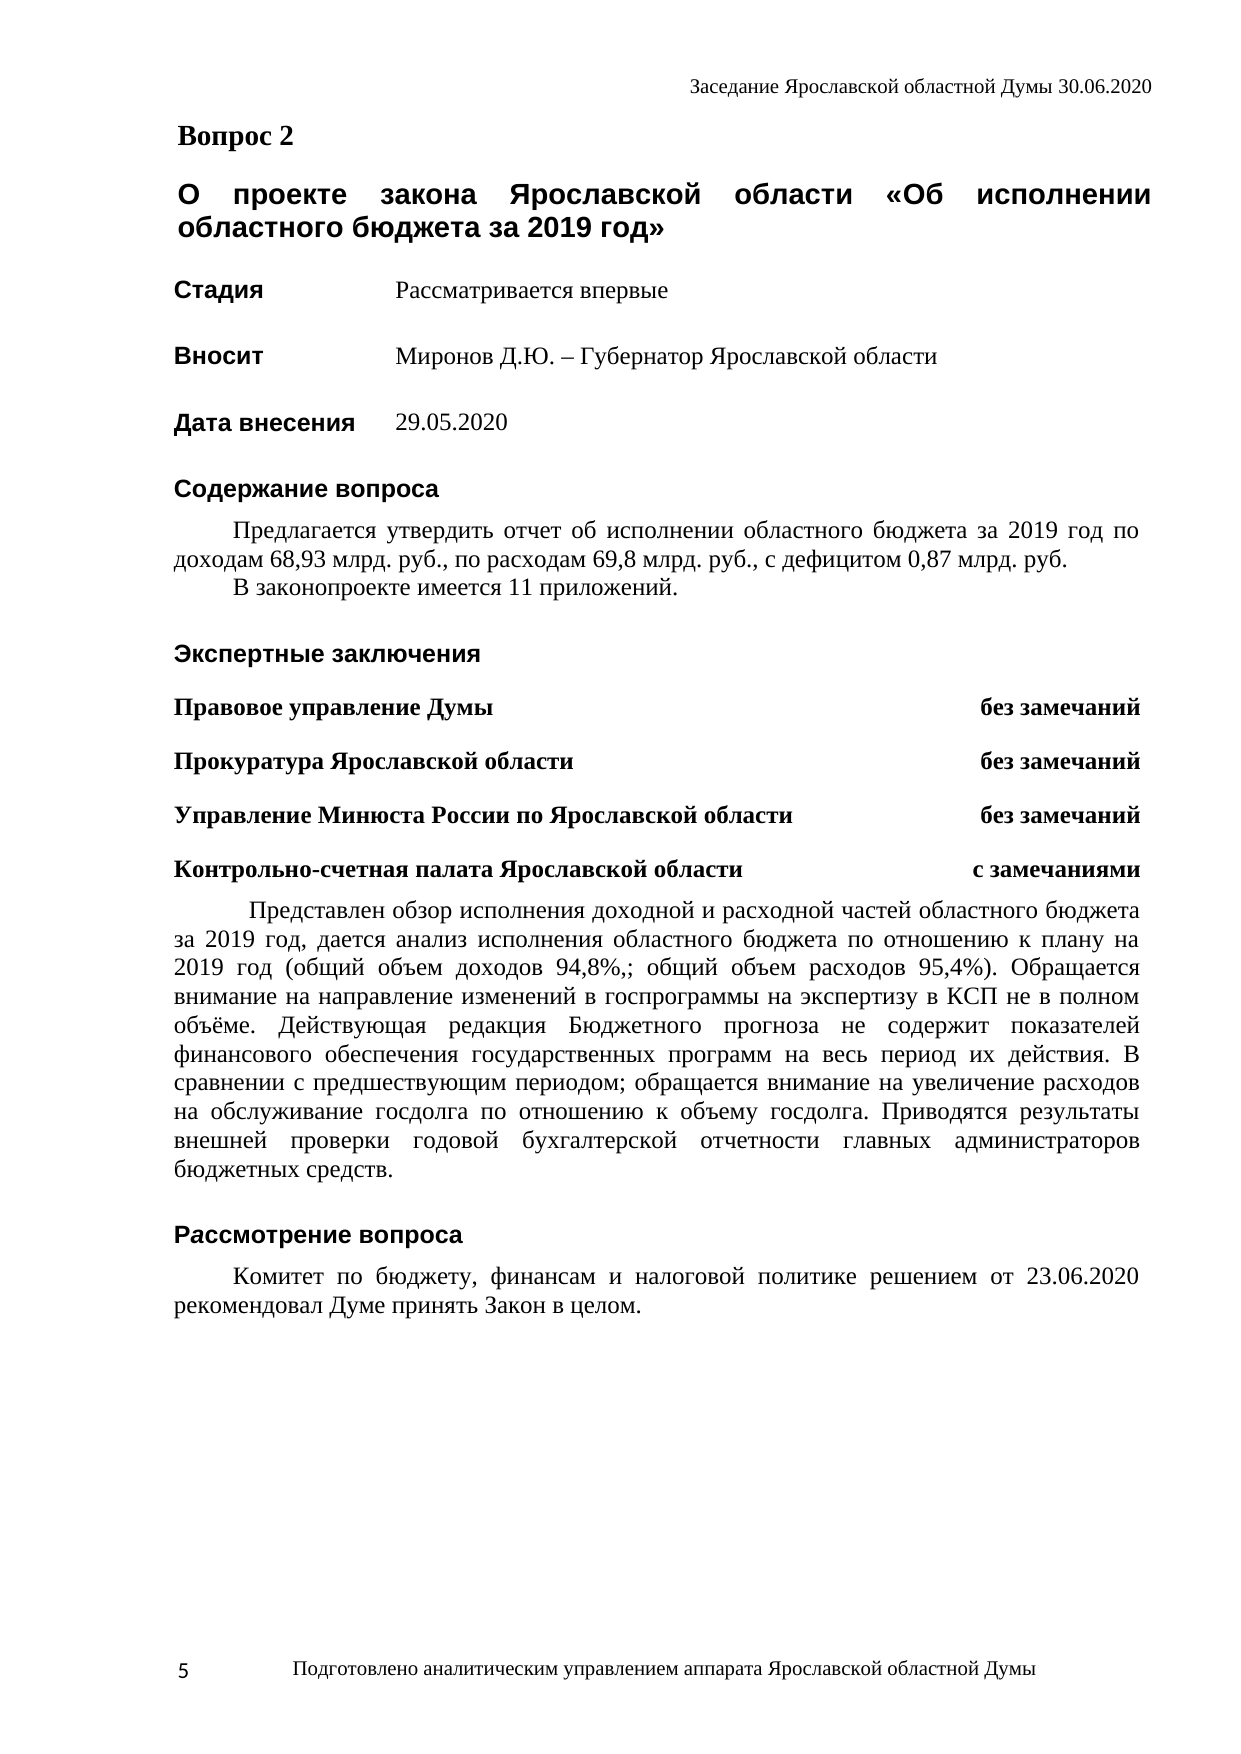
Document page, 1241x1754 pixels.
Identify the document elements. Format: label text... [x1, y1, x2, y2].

table_cell без замечаний [856, 788, 1152, 841]
table_cell Контрольно-счетная палата Ярославской области [163, 841, 856, 895]
table_header Рассматривается впервые [384, 250, 1152, 316]
table_cell без замечаний [856, 734, 1152, 787]
table_cell Предлагается утвердить отчет об исполнении областного бюджета за 2019 год по доходам 68,93 млрд. руб., по расходам 69,8 млрд. руб., с дефицитом 0,87 млрд. руб. В законопроекте имеется 11 приложений. [163, 515, 1152, 614]
table_cell Экспертные заключения [163, 614, 1152, 680]
table_cell Представлен обзор исполнения доходной и расходной частей областного бюджета за 2019 год, дается анализ исполнения областного бюджета по отношению к плану на 2019 год (общий объем доходов 94,8%,; общий объем расходов 95,4%). Обращается внимание на направление изменений в госпрограммы на экспертизу в КСП не в полном объёме. Действующая редакция Бюджетного прогноза не содержит показателей финансового обеспечения государственных программ на весь период их действия. В сравнении с предшествующим периодом; обращается внимание на увеличение расходов на обслуживание госдолга по отношению к объему госдолга. Приводятся результаты внешней проверки годовой бухгалтерской отчетности главных администраторов бюджетных средств. [163, 895, 1152, 1195]
table_cell Дата внесения [163, 383, 384, 449]
table_cell Миронов Д.Ю. – Губернатор Ярославской области [384, 316, 1152, 382]
table_cell Прокуратура Ярославской области [163, 734, 856, 787]
table_cell Вносит [163, 316, 384, 382]
table_header Стадия [163, 250, 384, 316]
table_cell с замечаниями [856, 841, 1152, 895]
table_cell Правовое управление Думы [163, 680, 856, 734]
subtitle О проекте закона Ярославской области «Об исполнении областного бюджета за 2019 год» [177, 177, 1152, 244]
table_cell Содержание вопроса [163, 449, 1152, 515]
table_cell Рассмотрение вопроса [163, 1195, 1152, 1261]
table_cell без замечаний [856, 680, 1152, 734]
table_cell Управление Минюста России по Ярославской области [163, 788, 856, 841]
table_cell 29.05.2020 [384, 383, 1152, 449]
table_cell Комитет по бюджету, финансам и налоговой политике решением от 23.06.2020 рекомендовал Думе принять Закон в целом. [163, 1261, 1152, 1331]
text Вопрос 2 [177, 118, 1152, 152]
